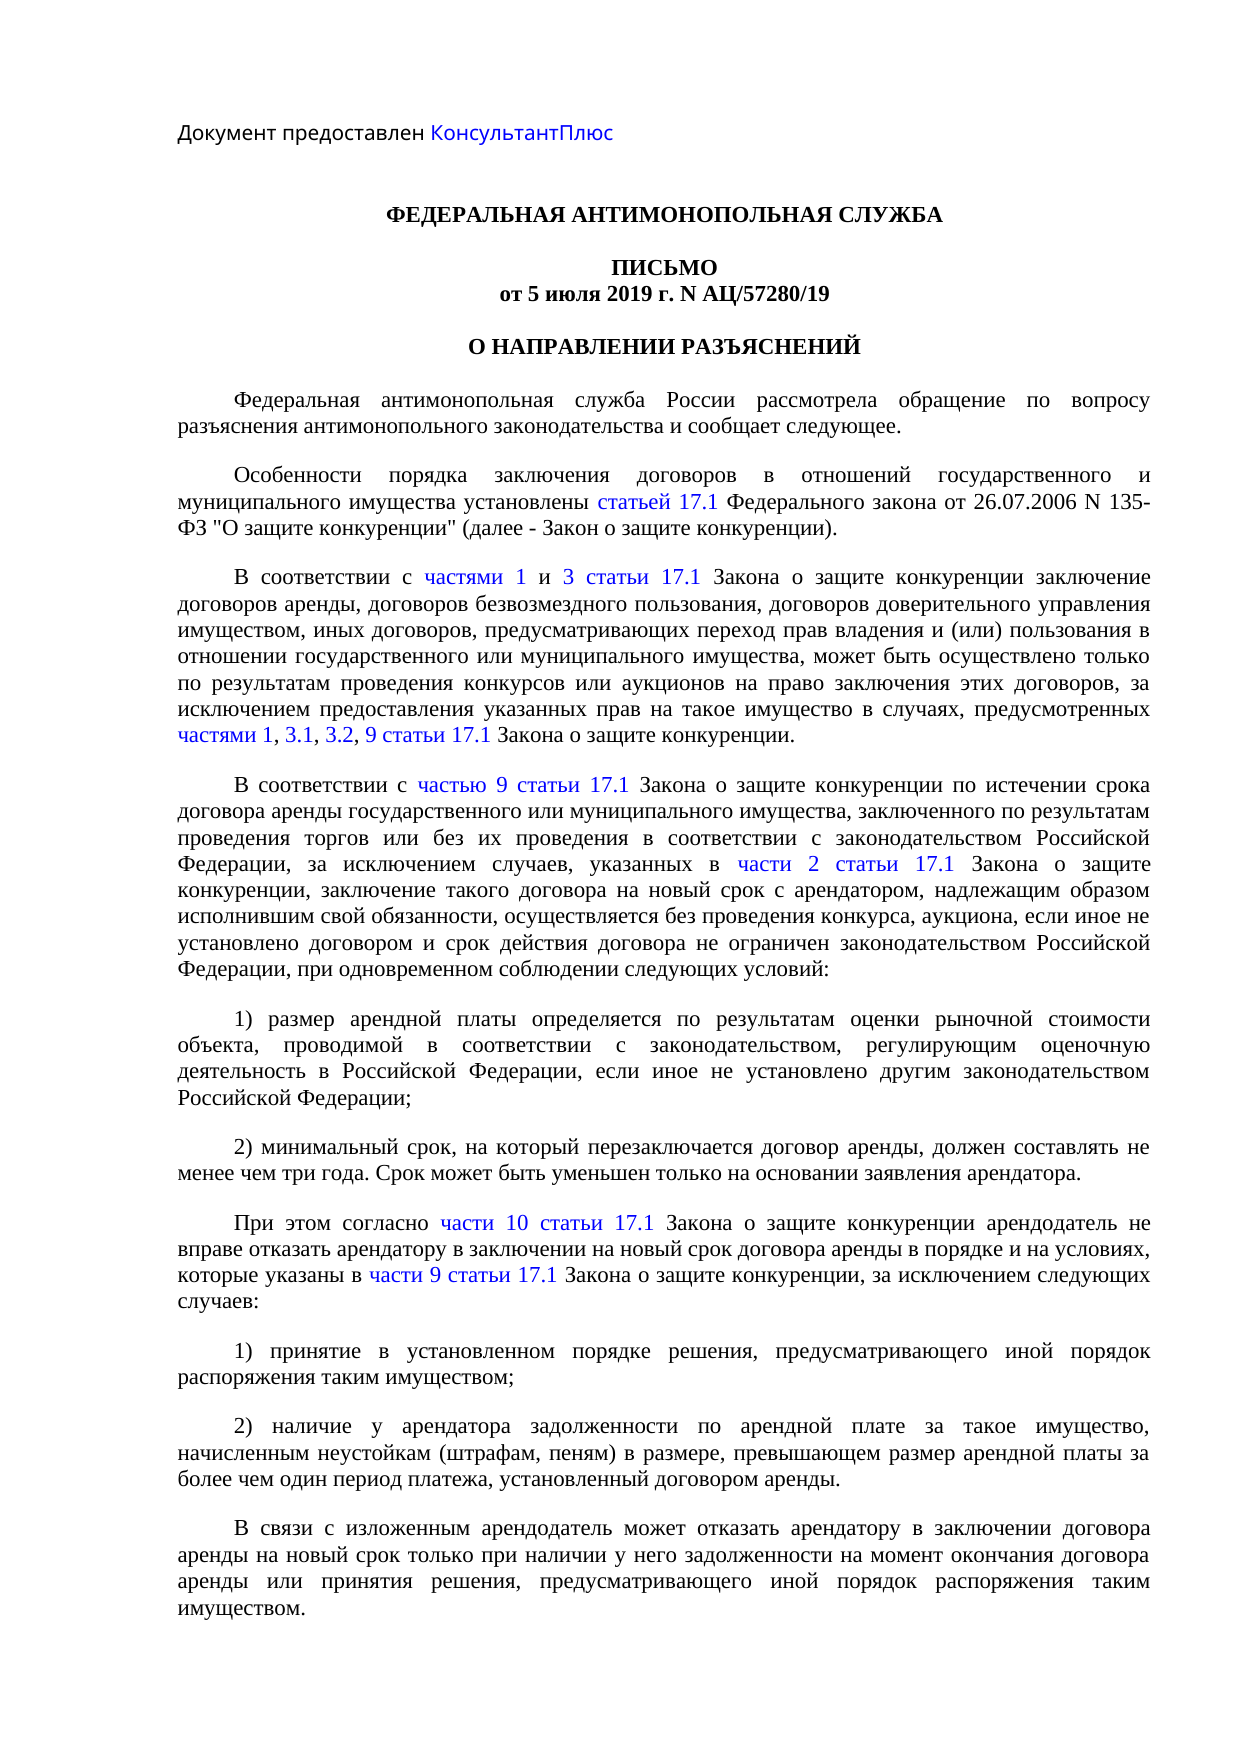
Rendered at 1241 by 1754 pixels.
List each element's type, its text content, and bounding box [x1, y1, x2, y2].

text 2) минимальный срок, на который перезаключается договор аренды, должен составлять не менее чем три года. Срок может быть уменьшен только на основании заявления арендатора. [177, 1133, 1152, 1186]
text При этом согласно части 10 статьи 17.1 Закона о защите конкуренции арендодатель не вправе отказать арендатору в заключении на новый срок договора аренды в порядке и на условиях, которые указаны в части 9 статьи 17.1 Закона о защите конкуренции, за исключением следующих случаев: [177, 1208, 1152, 1314]
text В соответствии с частью 9 статьи 17.1 Закона о защите конкуренции по истечении срока договора аренды государственного или муниципального имущества, заключенного по результатам проведения торгов или без их проведения в соответствии с законодательством Российской Федерации, за исключением случаев, указанных в части 2 статьи 17.1 Закона о защите конкуренции, заключение такого договора на новый срок с арендатором, надлежащим образом исполнившим свой обязанности, осуществляется без проведения конкурса, аукциона, если иное не установлено договором и срок действия договора не ограничен законодательством Российской Федерации, при одновременном соблюдении следующих условий: [177, 771, 1152, 982]
text В соответствии с частями 1 и 3 статьи 17.1 Закона о защите конкуренции заключение договоров аренды, договоров безвозмездного пользования, договоров доверительного управления имуществом, иных договоров, предусматривающих переход прав владения и (или) пользования в отношении государственного или муниципального имущества, может быть осуществлено только по результатам проведения конкурсов или аукционов на право заключения этих договоров, за исключением предоставления указанных прав на такое имущество в случаях, предусмотренных частями 1, 3.1, 3.2, 9 статьи 17.1 Закона о защите конкуренции. [177, 563, 1152, 748]
text Федеральная антимонопольная служба России рассмотрела обращение по вопросу разъяснения антимонопольного законодательства и сообщает следующее. [177, 386, 1152, 438]
text Особенности порядка заключения договоров в отношений государственного и муниципального имущества установлены статьей 17.1 Федерального закона от 26.07.2006 N 135-ФЗ "О защите конкуренции" (далее - Закон о защите конкуренции). [177, 461, 1152, 541]
text В связи с изложенным арендодатель может отказать арендатору в заключении договора аренды на новый срок только при наличии у него задолженности на момент окончания договора аренды или принятия решения, предусматривающего иной порядок распоряжения таким имуществом. [177, 1514, 1152, 1620]
title от 5 июля 2019 г. N АЦ/57280/19 [177, 280, 1152, 307]
title Документ предоставлен КонсультантПлюс [177, 118, 1152, 175]
text 1) размер арендной платы определяется по результатам оценки рыночной стоимости объекта, проводимой в соответствии с законодательством, регулирующим оценочную деятельность в Российской Федерации, если иное не установлено другим законодательством Российской Федерации; [177, 1004, 1152, 1110]
text 1) принятие в установленном порядке решения, предусматривающего иной порядок распоряжения таким имуществом; [177, 1337, 1152, 1389]
text 2) наличие у арендатора задолженности по арендной плате за такое имущество, начисленным неустойкам (штрафам, пеням) в размере, превышающем размер арендной платы за более чем один период платежа, установленный договором аренды. [177, 1412, 1152, 1492]
title ПИСЬМО [177, 254, 1152, 280]
title О НАПРАВЛЕНИИ РАЗЪЯСНЕНИЙ [177, 333, 1152, 359]
title ФЕДЕРАЛЬНАЯ АНТИМОНОПОЛЬНАЯ СЛУЖБА [177, 201, 1152, 228]
